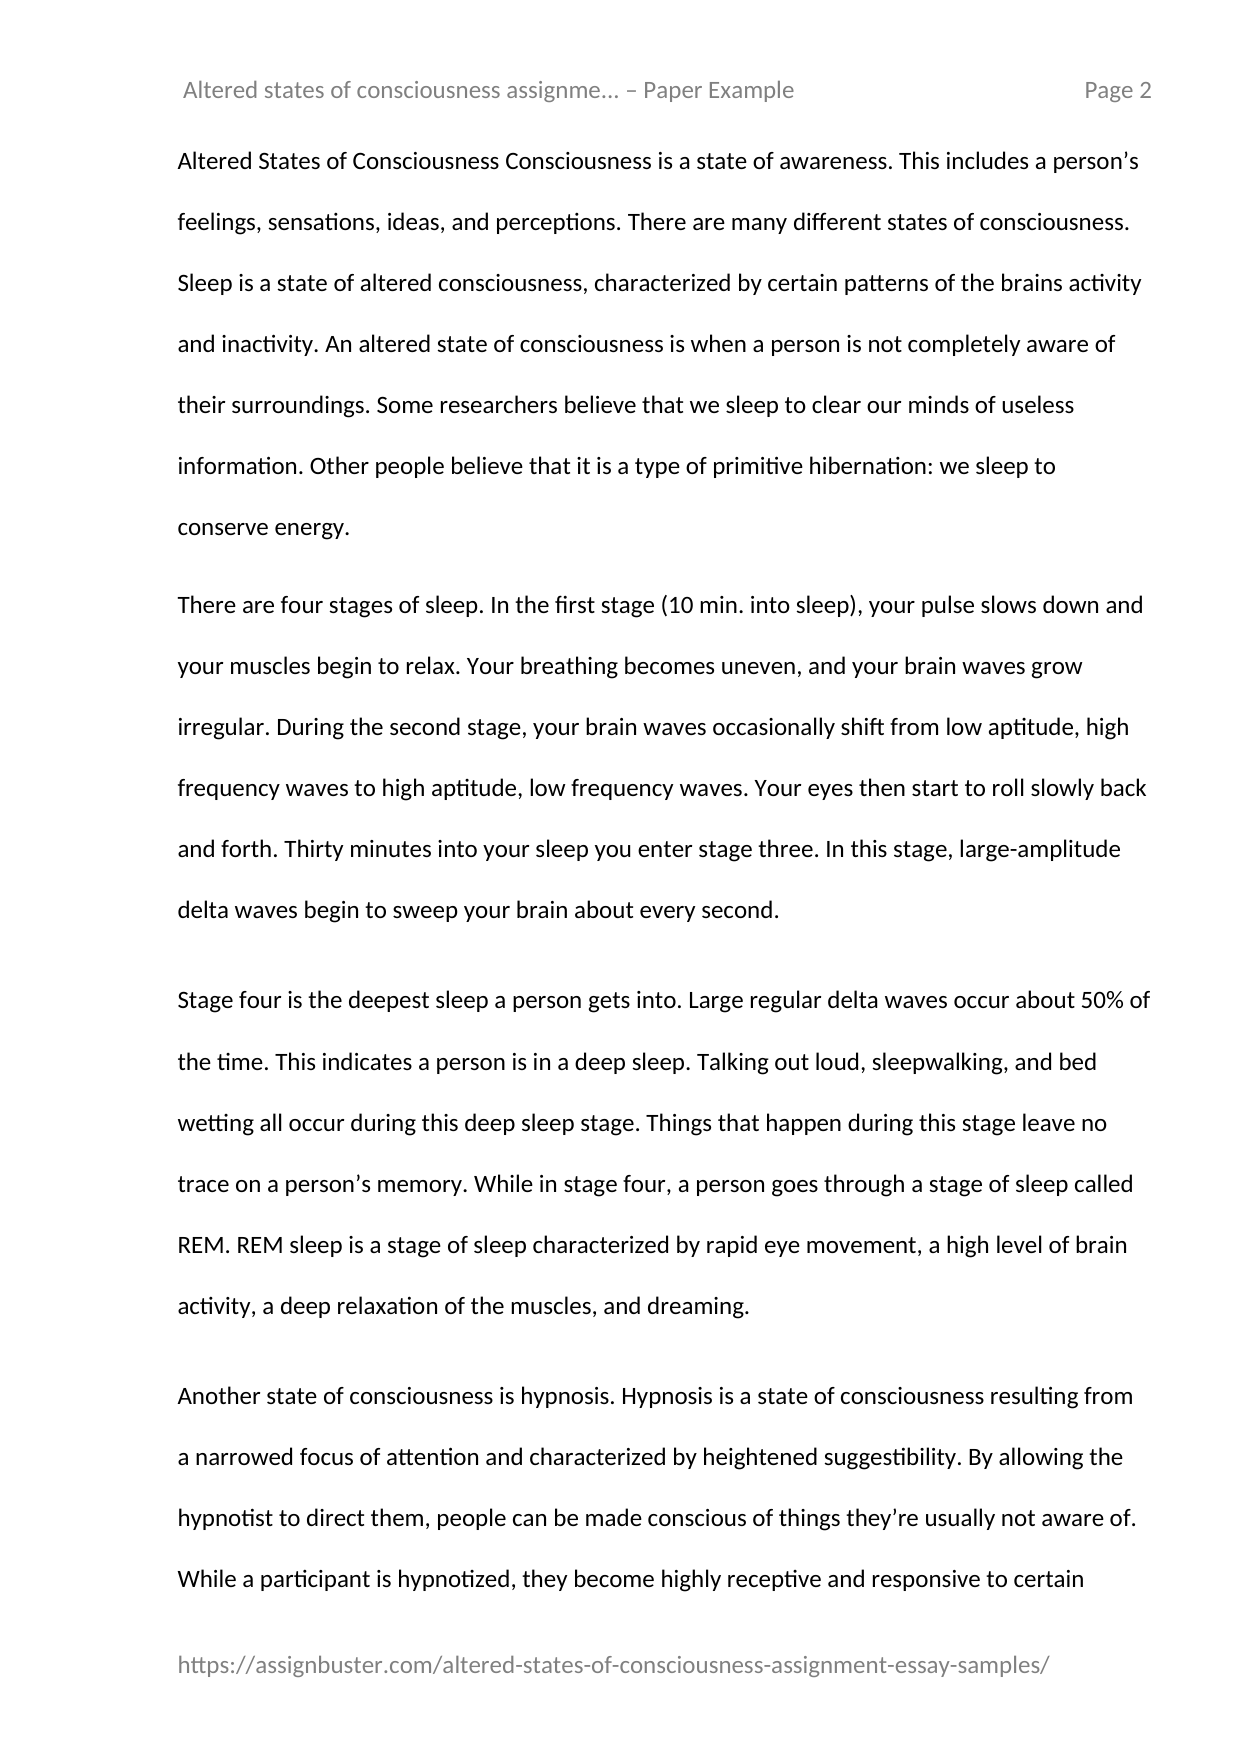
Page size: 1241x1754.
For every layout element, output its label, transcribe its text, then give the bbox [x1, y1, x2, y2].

text Stage four is the deepest sleep a person gets into. Large regular delta waves occur about 50% of the time. This indicates a person is in a deep sleep. Talking out loud, sleepwalking, and bed wetting all occur during this deep sleep stage. Things that happen during this stage leave no trace on a person’s memory. While in stage four, a person goes through a stage of sleep called REM. REM sleep is a stage of sleep characterized by rapid eye movement, a high level of brain activity, a deep relaxation of the muscles, and dreaming. [177, 985, 1152, 1320]
text There are four stages of sleep. In the first stage (10 min. into sleep), your pulse slows down and your muscles begin to relax. Your breathing becomes uneven, and your brain waves grow irregular. During the second stage, your brain waves occasionally shift from low aptitude, high frequency waves to high aptitude, low frequency waves. Your eyes then start to roll slowly back and forth. Thirty minutes into your sleep you enter stage three. In this stage, large-amplitude delta waves begin to sweep your brain about every second. [177, 589, 1152, 925]
text Altered States of Consciousness Consciousness is a state of awareness. This includes a person’s feelings, sensations, ideas, and perceptions. There are many different states of consciousness. Sleep is a state of altered consciousness, characterized by certain patterns of the brains activity and inactivity. An altered state of consciousness is when a person is not completely aware of their surroundings. Some researchers believe that we sleep to clear our minds of useless information. Other people believe that it is a type of primitive hibernation: we sleep to conserve energy. [177, 145, 1152, 542]
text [177, 1380, 1152, 1594]
